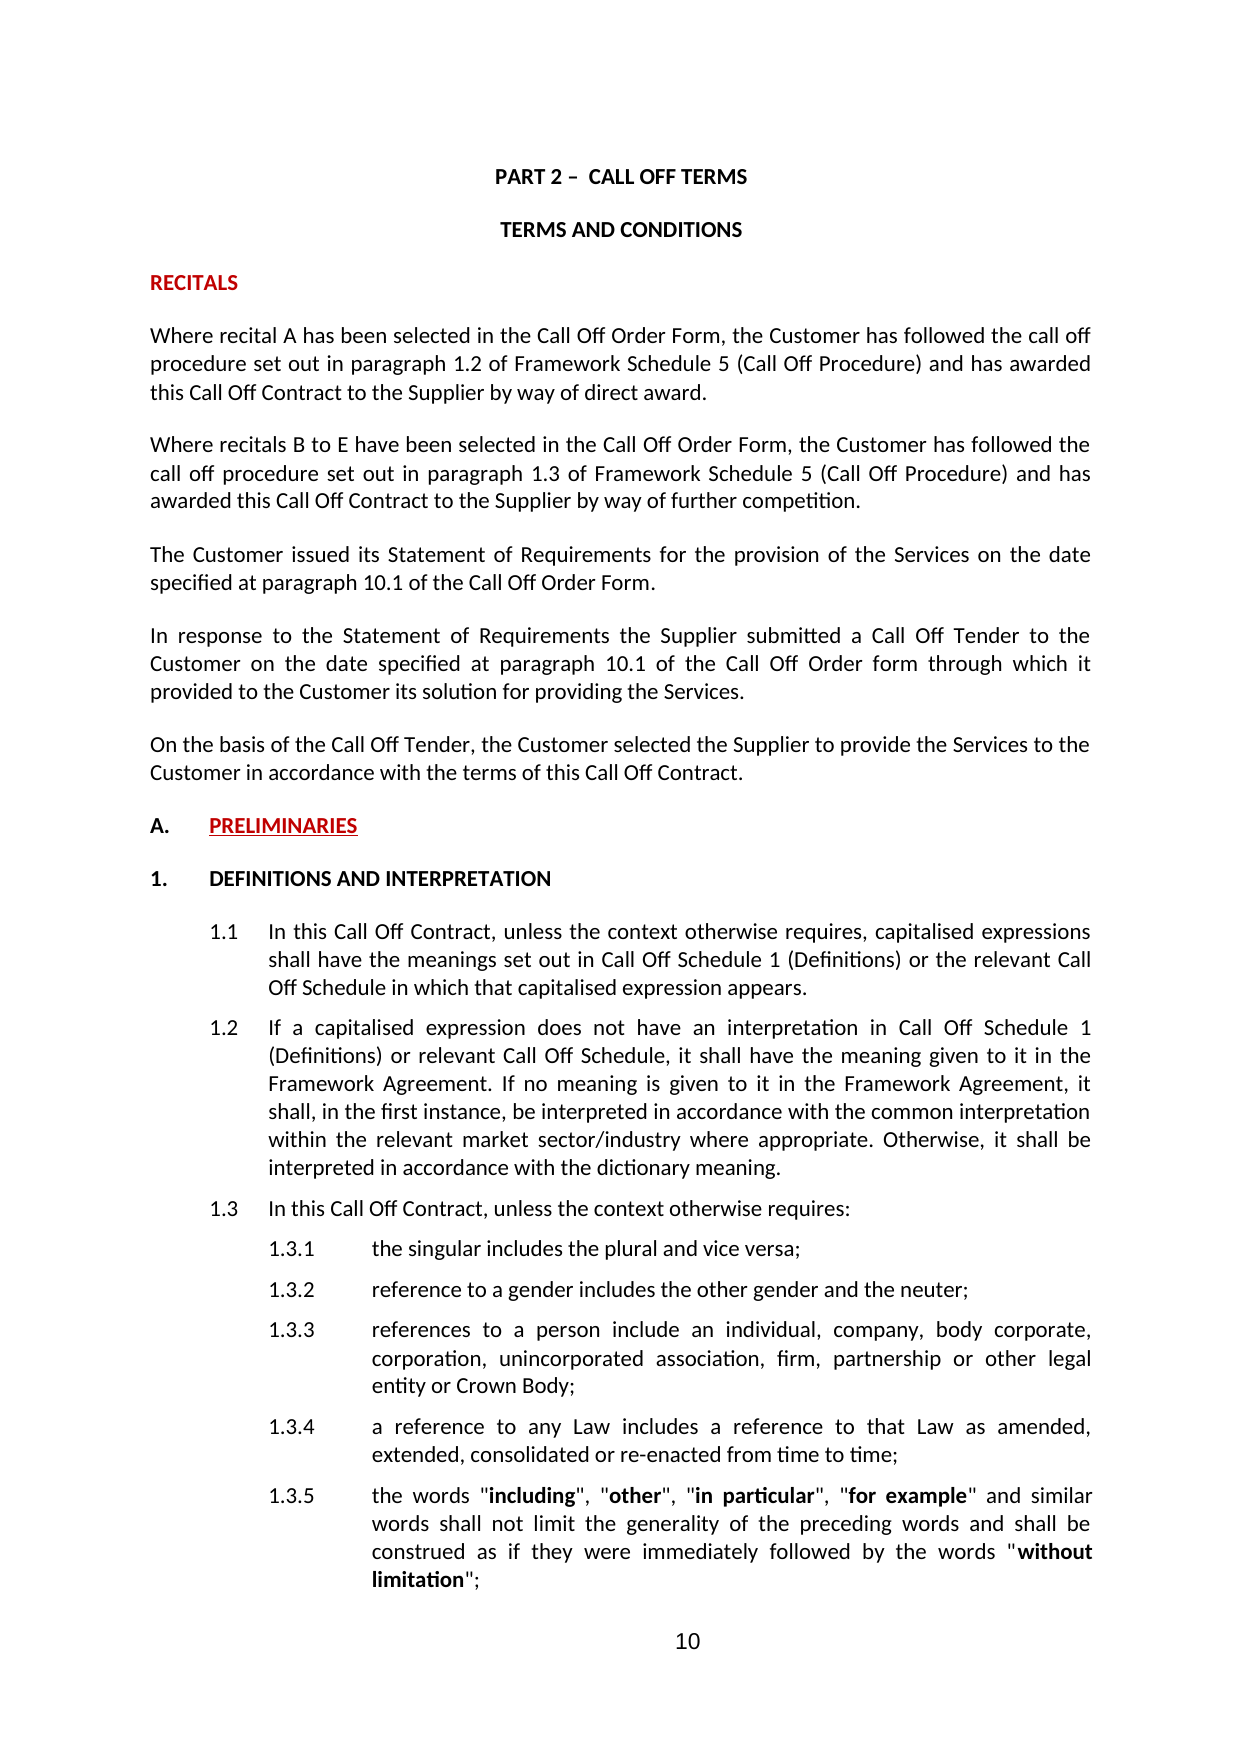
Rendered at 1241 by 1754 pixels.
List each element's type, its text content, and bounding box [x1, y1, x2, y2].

text RECITALS [150, 268, 1093, 297]
text On the basis of the Call Off Tender, the Customer selected the Supplier to provide the Services to the Customer in accordance with the terms of this Call Off Contract. [150, 730, 1093, 786]
text In this Call Off Contract, unless the context otherwise requires: [209, 1194, 1093, 1222]
text In this Call Off Contract, unless the context otherwise requires, capitalised expressions shall have the meanings set out in Call Off Schedule 1 (Definitions) or the relevant Call Off Schedule in which that capitalised expression appears. [209, 917, 1093, 1001]
subtitle DEFINITIONS AND INTERPRETATION [150, 864, 1093, 892]
text references to a person include an individual, company, body corporate, corporation, unincorporated association, firm, partnership or other legal entity or Crown Body; [268, 1316, 1093, 1400]
title PART 2 – CALL OFF TERMS [150, 162, 1093, 191]
text Where recital A has been selected in the Call Off Order Form, the Customer has followed the call off procedure set out in paragraph 1.2 of Framework Schedule 5 (Call Off Procedure) and has awarded this Call Off Contract to the Supplier by way of direct award. [150, 322, 1093, 406]
text the singular includes the plural and vice versa; [268, 1234, 1093, 1263]
text a reference to any Law includes a reference to that Law as amended, extended, consolidated or re-enacted from time to time; [268, 1412, 1093, 1468]
text reference to a gender includes the other gender and the neuter; [268, 1275, 1093, 1303]
text If a capitalised expression does not have an interpretation in Call Off Schedule 1 (Definitions) or relevant Call Off Schedule, it shall have the meaning given to it in the Framework Agreement. If no meaning is given to it in the Framework Agreement, it shall, in the first instance, be interpreted in accordance with the common interpretation within the relevant market sector/industry where appropriate. Otherwise, it shall be interpreted in accordance with the dictionary meaning. [209, 1013, 1093, 1182]
title TERMS AND CONDITIONS [150, 216, 1093, 243]
text In response to the Statement of Requirements the Supplier submitted a Call Off Tender to the Customer on the date specified at paragraph 10.1 of the Call Off Order form through which it provided to the Customer its solution for providing the Services. [150, 621, 1093, 705]
text The Customer issued its Statement of Requirements for the provision of the Services on the date specified at paragraph 10.1 of the Call Off Order Form. [150, 540, 1093, 596]
subtitle PRELIMINARIES [150, 811, 1093, 839]
text Where recitals B to E have been selected in the Call Off Order Form, the Customer has followed the call off procedure set out in paragraph 1.3 of Framework Schedule 5 (Call Off Procedure) and has awarded this Call Off Contract to the Supplier by way of further competition. [150, 431, 1093, 515]
text the words "including", "other", "in particular", "for example" and similar words shall not limit the generality of the preceding words and shall be construed as if they were immediately followed by the words "without limitation"; [268, 1481, 1093, 1593]
